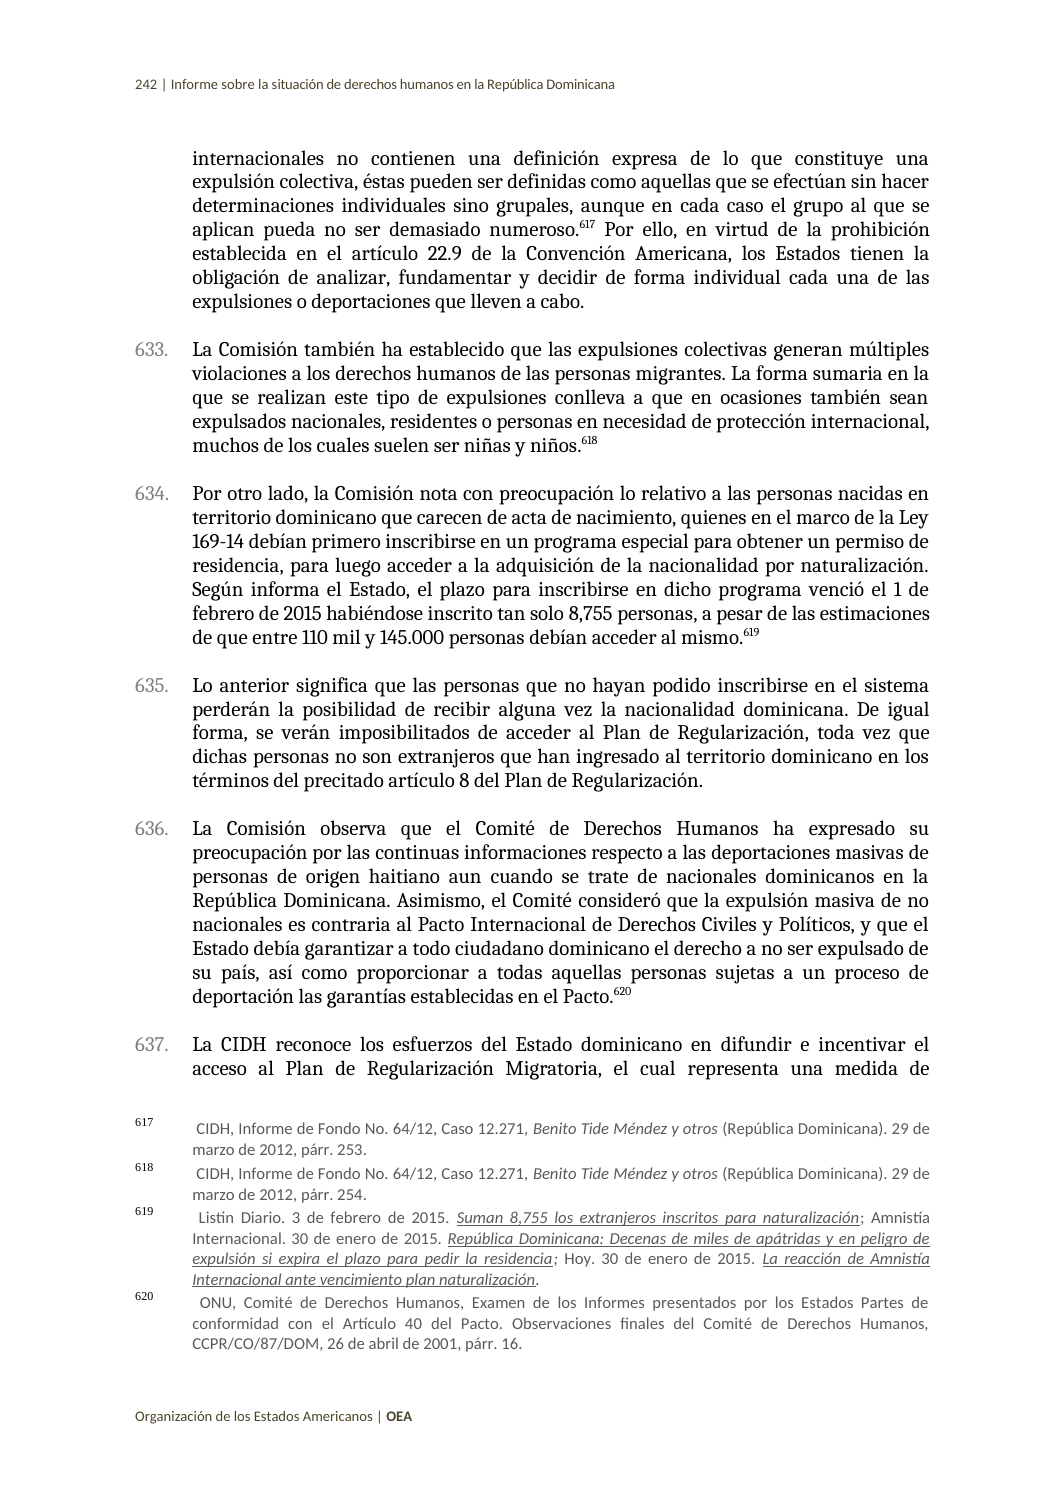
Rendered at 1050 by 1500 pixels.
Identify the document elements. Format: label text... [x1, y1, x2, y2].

list La Comisión también ha establecido que las expulsiones colectivas generan múltiples violaciones a los derechos humanos de las personas migrantes. La forma sumaria en la que se realizan este tipo de expulsiones conlleva a que en ocasiones también sean expulsados nacionales, residentes o personas en necesidad de protección internacional, muchos de los cuales suelen ser niñas y niños. [135, 338, 930, 458]
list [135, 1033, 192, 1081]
list Lo anterior significa que las personas que no hayan podido inscribirse en el sistema perderán la posibilidad de recibir alguna vez la nacionalidad dominicana. De igual forma, se verán imposibilitados de acceder al Plan de Regularización, toda vez que dichas personas no son extranjeros que han ingresado al territorio dominicano en los términos del precitado artículo 8 del Plan de Regularización. [135, 673, 930, 793]
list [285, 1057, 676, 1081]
list En cuanto a las expulsiones colectivas, la Comisión ha sostenido que estas son manifiestamente contrarias al derecho internacional. Al respecto, la Relatoría sobre Derechos de los Migrantes ha señalado que a pesar de que los instrumentos internacionales no contienen una definición expresa de lo que constituye una expulsión colectiva, éstas pueden ser definidas como aquellas que se efectúan sin hacer determinaciones individuales sino grupales, aunque en cada caso el grupo al que se aplican pueda no ser demasiado numeroso. Por ello, en virtud de la prohibición establecida en el artículo 22.9 de la Convención Americana, los Estados tienen la obligación de analizar, fundamentar y decidir de forma individual cada una de las expulsiones o deportaciones que lleven a cabo. [135, 146, 930, 314]
list La Comisión observa que el Comité de Derechos Humanos ha expresado su preocupación por las continuas informaciones respecto a las deportaciones masivas de personas de origen haitiano aun cuando se trate de nacionales dominicanos en la República Dominicana. Asimismo, el Comité consideró que la expulsión masiva de no nacionales es contraria al Pacto Internacional de Derechos Civiles y Políticos, y que el Estado debía garantizar a todo ciudadano dominicano el derecho a no ser expulsado de su país, así como proporcionar a todas aquellas personas sujetas a un proceso de deportación las garantías establecidas en el Pacto. [135, 817, 930, 1009]
list Por otro lado, la Comisión nota con preocupación lo relativo a las personas nacidas en territorio dominicano que carecen de acta de nacimiento, quienes en el marco de la Ley 169-14 debían primero inscribirse en un programa especial para obtener un permiso de residencia, para luego acceder a la adquisición de la nacionalidad por naturalización. Según informa el Estado, el plazo para inscribirse en dicho programa venció el 1 de febrero de 2015 habiéndose inscrito tan solo 8,755 personas, a pesar de las estimaciones de que entre 110 mil y 145.000 personas debían acceder al mismo. [135, 482, 930, 649]
